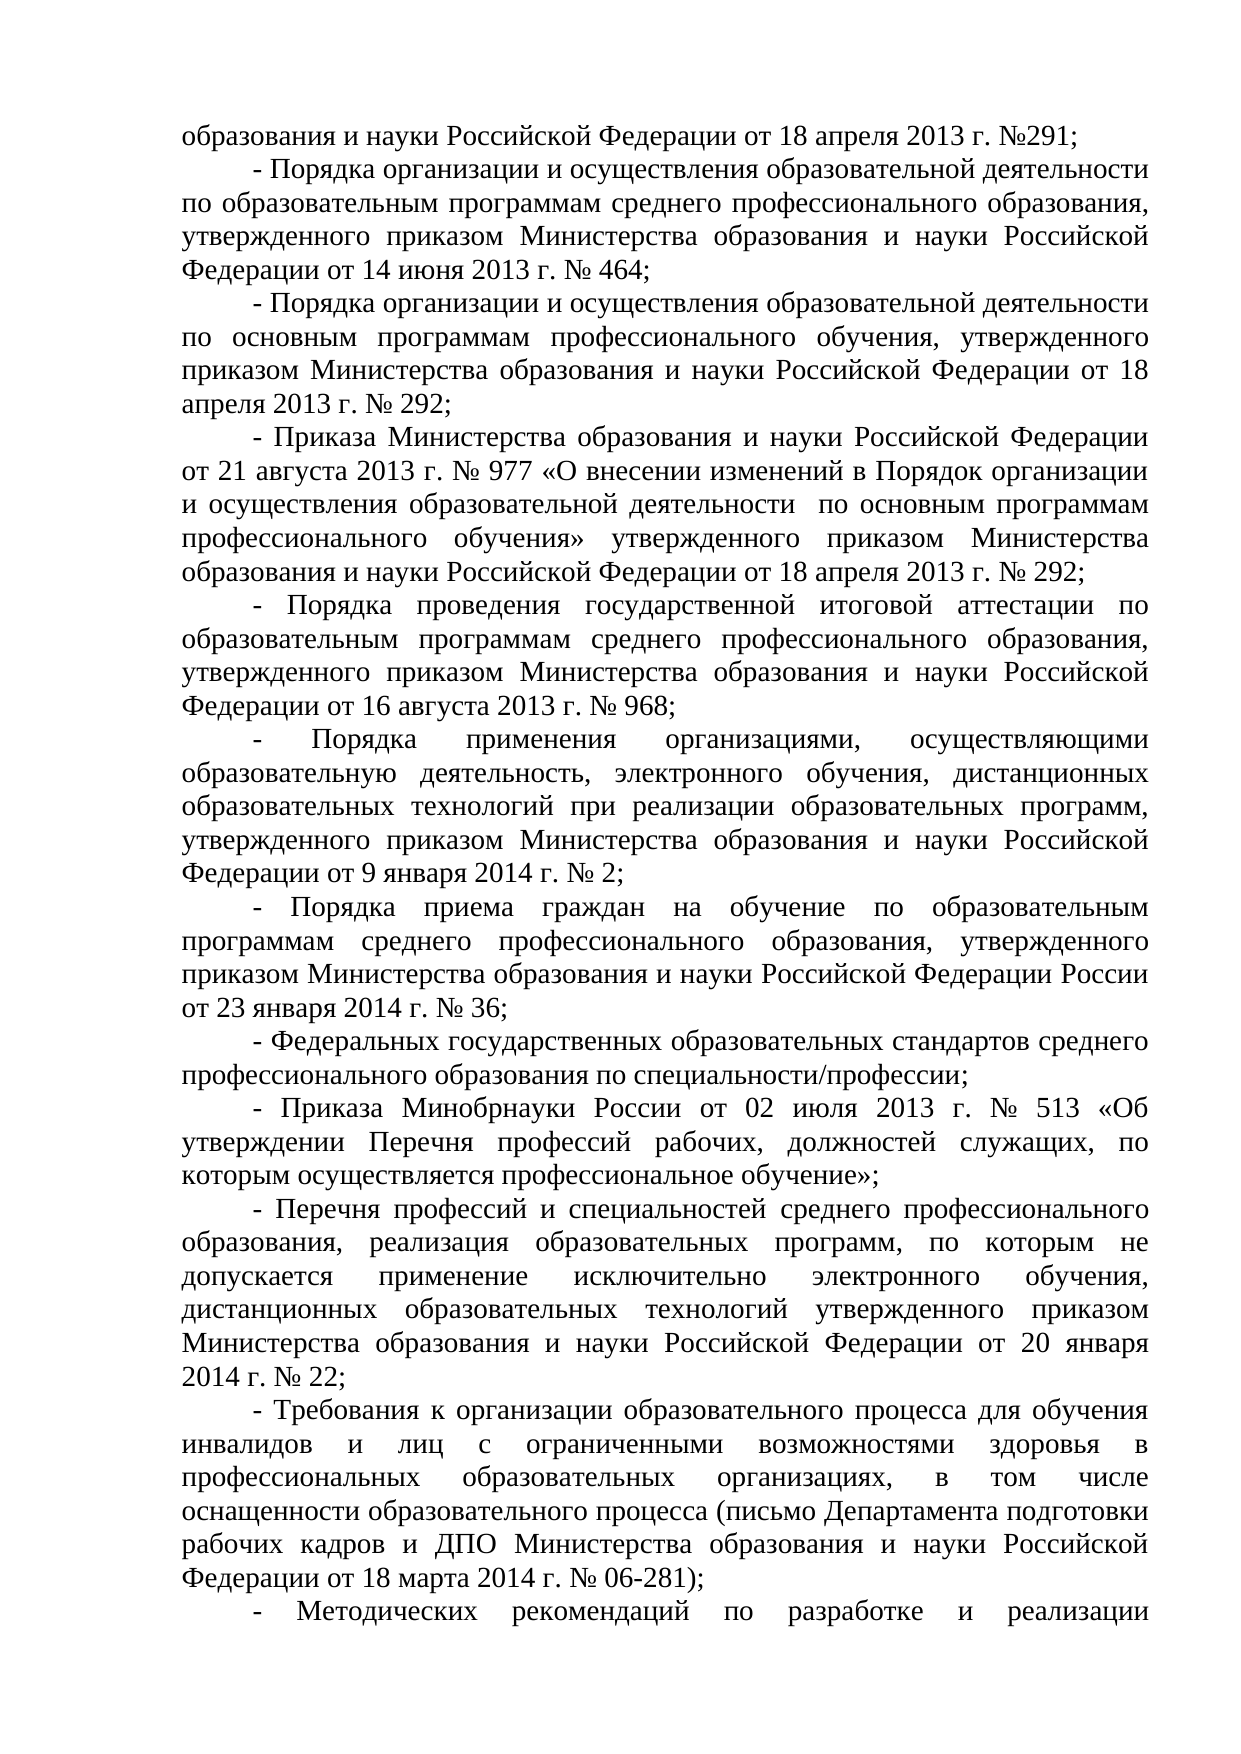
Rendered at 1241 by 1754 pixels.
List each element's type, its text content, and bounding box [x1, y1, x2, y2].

text - Приказа Минобрнауки России от 02 июля 2013 г. № 513 «Об утверждении Перечня профессий рабочих, должностей служащих, по которым осуществляется профессиональное обучение»; [181, 1091, 1149, 1191]
text - Порядка приема граждан на обучение по образовательным программам среднего профессионального образования, утвержденного приказом Министерства образования и науки Российской Федерации России от 23 января 2014 г. № 36; [181, 889, 1149, 1024]
text - Перечня профессий и специальностей среднего профессионального образования, реализация образовательных программ, по которым не допускается применение исключительно электронного обучения, дистанционных образовательных технологий утвержденного приказом Министерства образования и науки Российской Федерации от 20 января 2014 г. № 22; [181, 1191, 1149, 1393]
text - Приказа Министерства образования и науки Российской Федерации от 21 августа 2013 г. № 977 «О внесении изменений в Порядок организации и осуществления образовательной деятельности по основным программам профессионального обучения» утвержденного приказом Министерства образования и науки Российской Федерации от 18 апреля 2013 г. № 292; [181, 420, 1149, 588]
text - Порядка организации и осуществления образовательной деятельности по основным программам профессионального обучения, утвержденного приказом Министерства образования и науки Российской Федерации от 18 апреля 2013 г. № 292; [181, 286, 1149, 420]
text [181, 1594, 1149, 1627]
text - Порядка организации и осуществления образовательной деятельности по образовательным программам среднего профессионального образования, утвержденного приказом Министерства образования и науки Российской Федерации от 14 июня 2013 г. № 464; [181, 152, 1149, 286]
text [181, 118, 1149, 152]
text - Требования к организации образовательного процесса для обучения инвалидов и лиц с ограниченными возможностями здоровья в профессиональных образовательных организациях, в том числе оснащенности образовательного процесса (письмо Департамента подготовки рабочих кадров и ДПО Министерства образования и науки Российской Федерации от 18 марта 2014 г. № 06-281); [181, 1393, 1149, 1594]
text - Федеральных государственных образовательных стандартов среднего профессионального образования по специальности/профессии; [181, 1024, 1149, 1091]
text - Порядка применения организациями, осуществляющими образовательную деятельность, электронного обучения, дистанционных образовательных технологий при реализации образовательных программ, утвержденного приказом Министерства образования и науки Российской Федерации от 9 января 2014 г. № 2; [181, 722, 1149, 889]
text - Порядка проведения государственной итоговой аттестации по образовательным программам среднего профессионального образования, утвержденного приказом Министерства образования и науки Российской Федерации от 16 августа 2013 г. № 968; [181, 588, 1149, 722]
